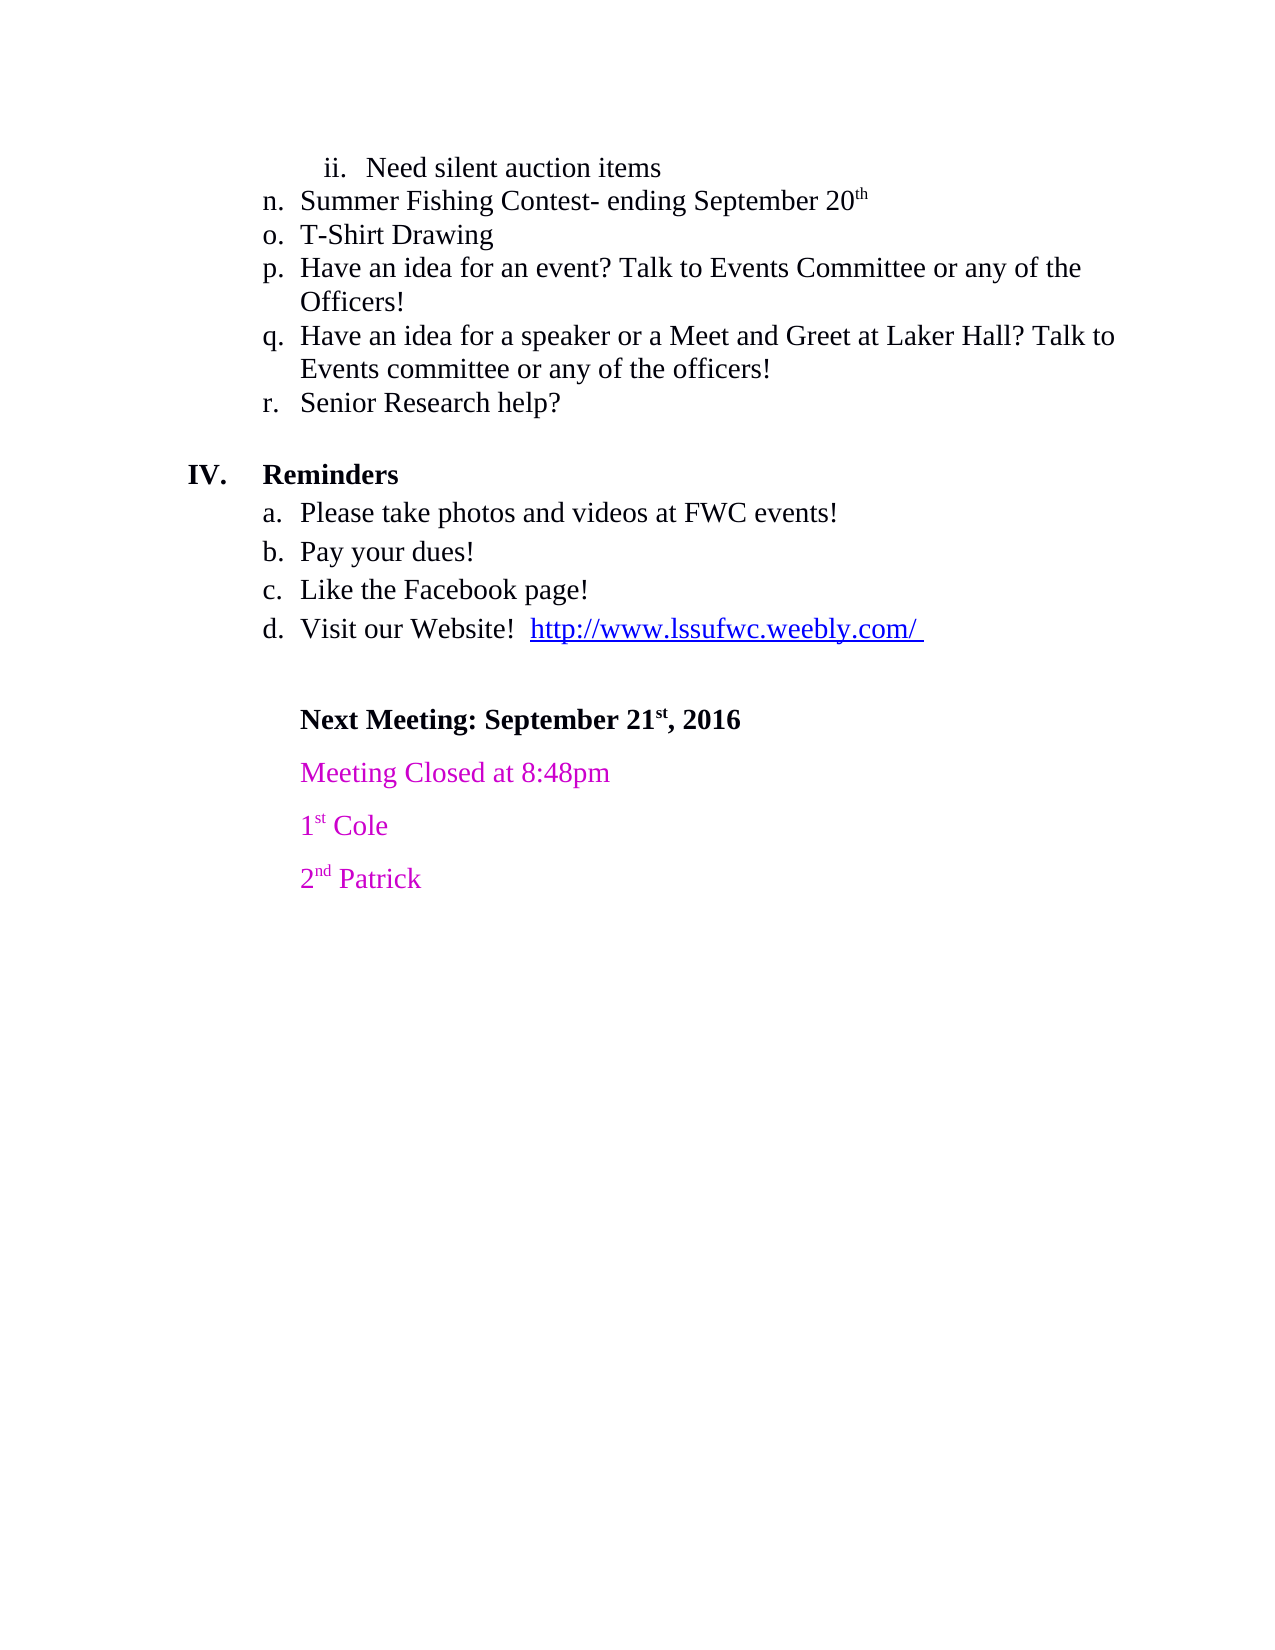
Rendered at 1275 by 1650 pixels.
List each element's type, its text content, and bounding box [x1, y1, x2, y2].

text Next Meeting: September 21st, 2016 [225, 702, 1125, 736]
text Meeting Closed at 8:48pm [225, 755, 1125, 789]
list Visit our Website! http://www.lssufwc.weebly.com/ [262, 611, 1125, 644]
list Please take photos and videos at FWC events! [262, 495, 1125, 529]
list Like the Facebook page! [262, 572, 1125, 606]
text 2nd Patrick [225, 861, 1125, 894]
list Summer Fishing Contest- ending September 20th [262, 183, 1125, 217]
list T-Shirt Drawing [262, 217, 1125, 251]
list Have an idea for an event? Talk to Events Committee or any of the Officers! [262, 251, 1125, 318]
list Have an idea for a speaker or a Meet and Greet at Laker Hall? Talk to Events committee or any of the officers! [262, 318, 1125, 385]
text 1st Cole [225, 808, 1125, 842]
list Need silent auction items [347, 150, 1125, 183]
list Reminders [187, 457, 1125, 490]
list Pay your dues! [262, 534, 1125, 567]
list Senior Research help? [262, 385, 1125, 418]
